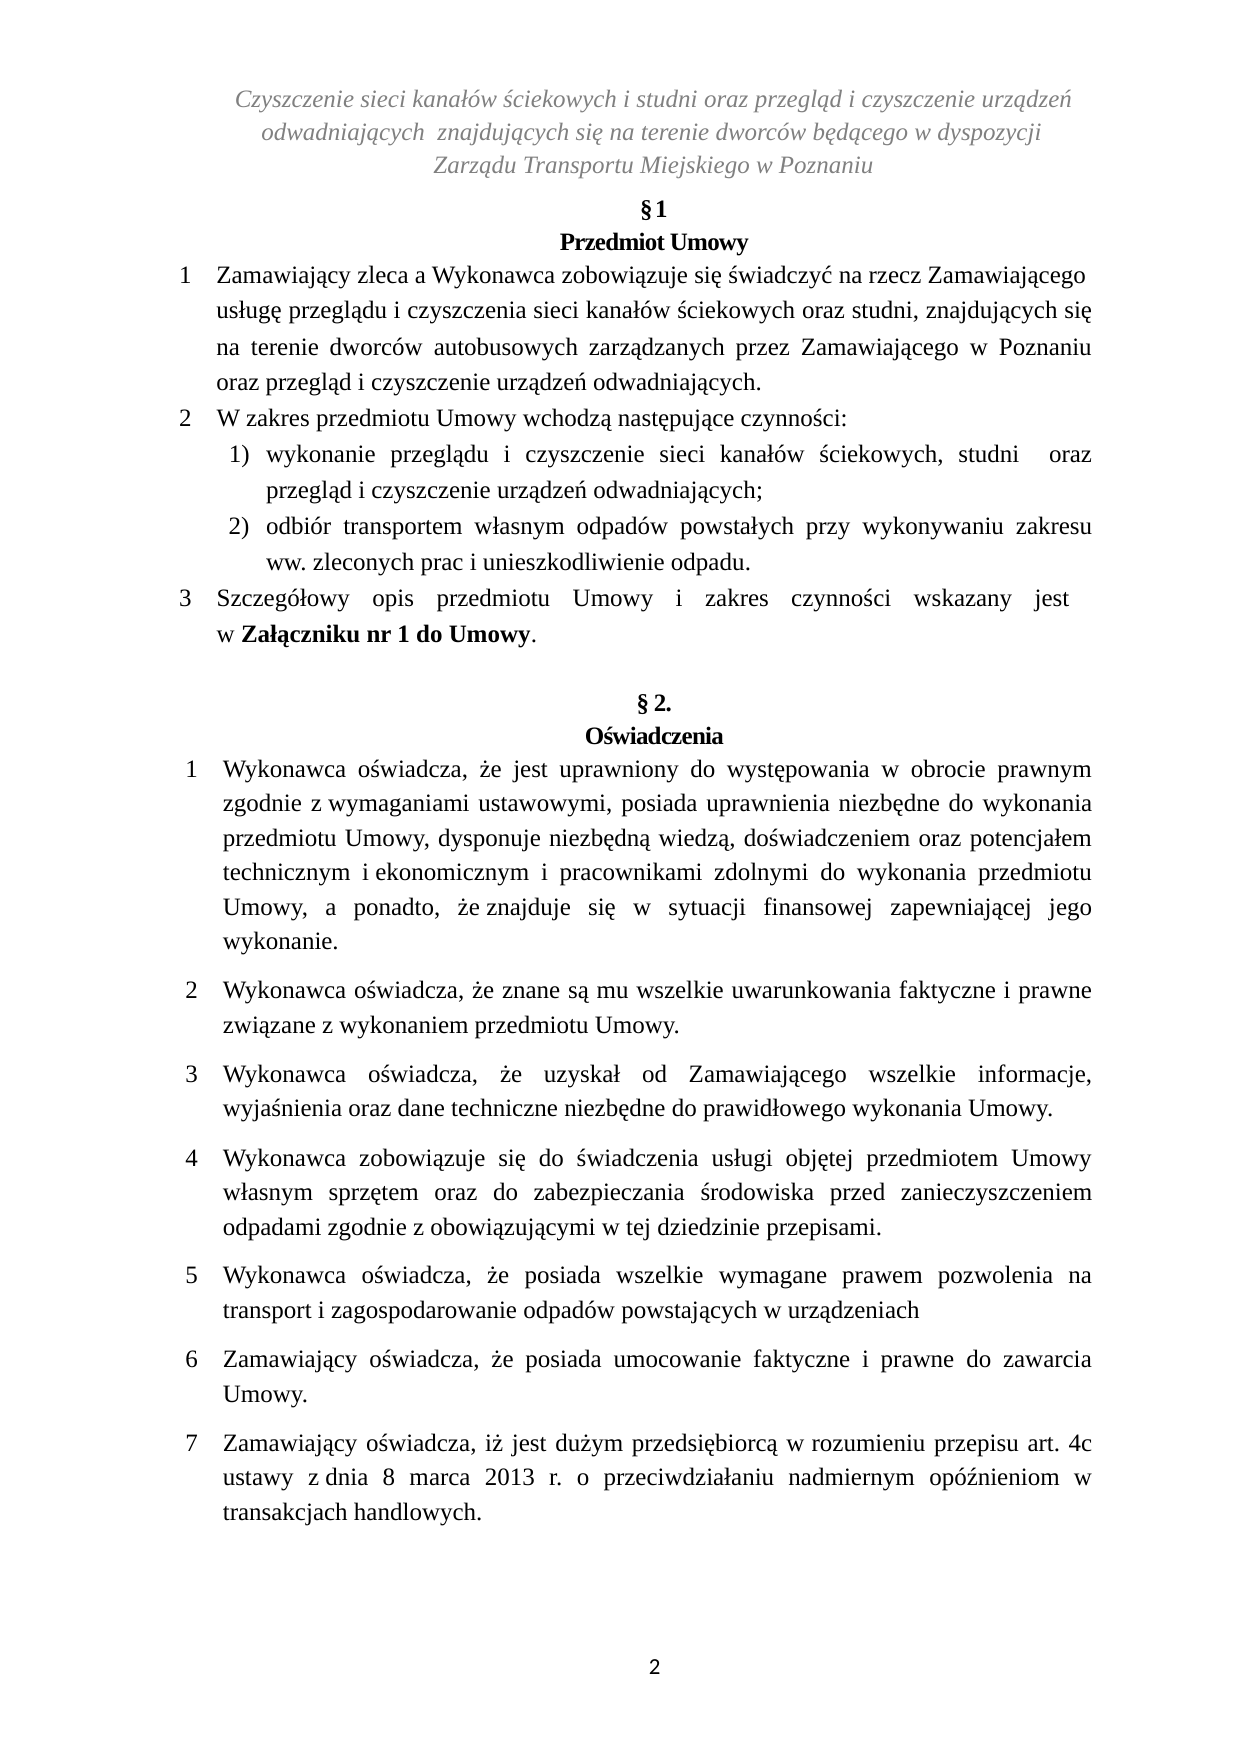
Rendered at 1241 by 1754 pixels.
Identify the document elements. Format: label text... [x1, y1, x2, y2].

text § 1 [216, 194, 1093, 222]
list wykonanie przeglądu i czyszczenie sieci kanałów ściekowych, studni oraz przegląd i czyszczenie urządzeń odwadniających; [228, 439, 1093, 504]
list Zamawiający oświadcza, że posiada umocowanie faktyczne i prawne do zawarcia Umowy. [185, 1344, 1093, 1407]
text § 2. [216, 688, 1093, 717]
list Wykonawca oświadcza, że znane są mu wszelkie uwarunkowania faktyczne i prawne związane z wykonaniem przedmiotu Umowy. [185, 976, 1093, 1039]
list Wykonawca oświadcza, że uzyskał od Zamawiającego wszelkie informacje, wyjaśnienia oraz dane techniczne niezbędne do prawidłowego wykonania Umowy. [185, 1059, 1093, 1122]
list Wykonawca oświadcza, że jest uprawniony do występowania w obrocie prawnym zgodnie z wymaganiami ustawowymi, posiada uprawnienia niezbędne do wykonania przedmiotu Umowy, dysponuje niezbędną wiedzą, doświadczeniem oraz potencjałem technicznym i ekonomicznym i pracownikami zdolnymi do wykonania przedmiotu Umowy, a ponadto, że znajduje się w sytuacji finansowej zapewniającej jego wykonanie. [185, 754, 1093, 955]
list odbiór transportem własnym odpadów powstałych przy wykonywaniu zakresu ww. zleconych prac i unieszkodliwienie odpadu. [228, 511, 1093, 576]
list Wykonawca oświadcza, że posiada wszelkie wymagane prawem pozwolenia na transport i zagospodarowanie odpadów powstających w urządzeniach [185, 1261, 1093, 1324]
list Wykonawca zobowiązuje się do świadczenia usługi objętej przedmiotem Umowy własnym sprzętem oraz do zabezpieczania środowiska przed zanieczyszczeniem odpadami zgodnie z obowiązującymi w tej dziedzinie przepisami. [185, 1143, 1093, 1240]
text Przedmiot Umowy [216, 227, 1093, 255]
list W zakres przedmiotu Umowy wchodzą następujące czynności: [179, 403, 1093, 432]
list Zamawiający oświadcza, iż jest dużym przedsiębiorcą w rozumieniu przepisu art. 4c ustawy z dnia 8 marca 2013 r. o przeciwdziałaniu nadmiernym opóźnieniom w transakcjach handlowych. [185, 1428, 1093, 1525]
text Oświadczenia [216, 721, 1093, 750]
list Szczegółowy opis przedmiotu Umowy i zakres czynności wskazany jest w Załączniku nr 1 do Umowy. [179, 583, 1093, 648]
list Zamawiający zleca a Wykonawca zobowiązuje się świadczyć na rzecz Zamawiającego usługę przeglądu i czyszczenia sieci kanałów ściekowych oraz studni, znajdujących się na terenie dworców autobusowych zarządzanych przez Zamawiającego w Poznaniu oraz przegląd i czyszczenie urządzeń odwadniających. [179, 260, 1093, 396]
